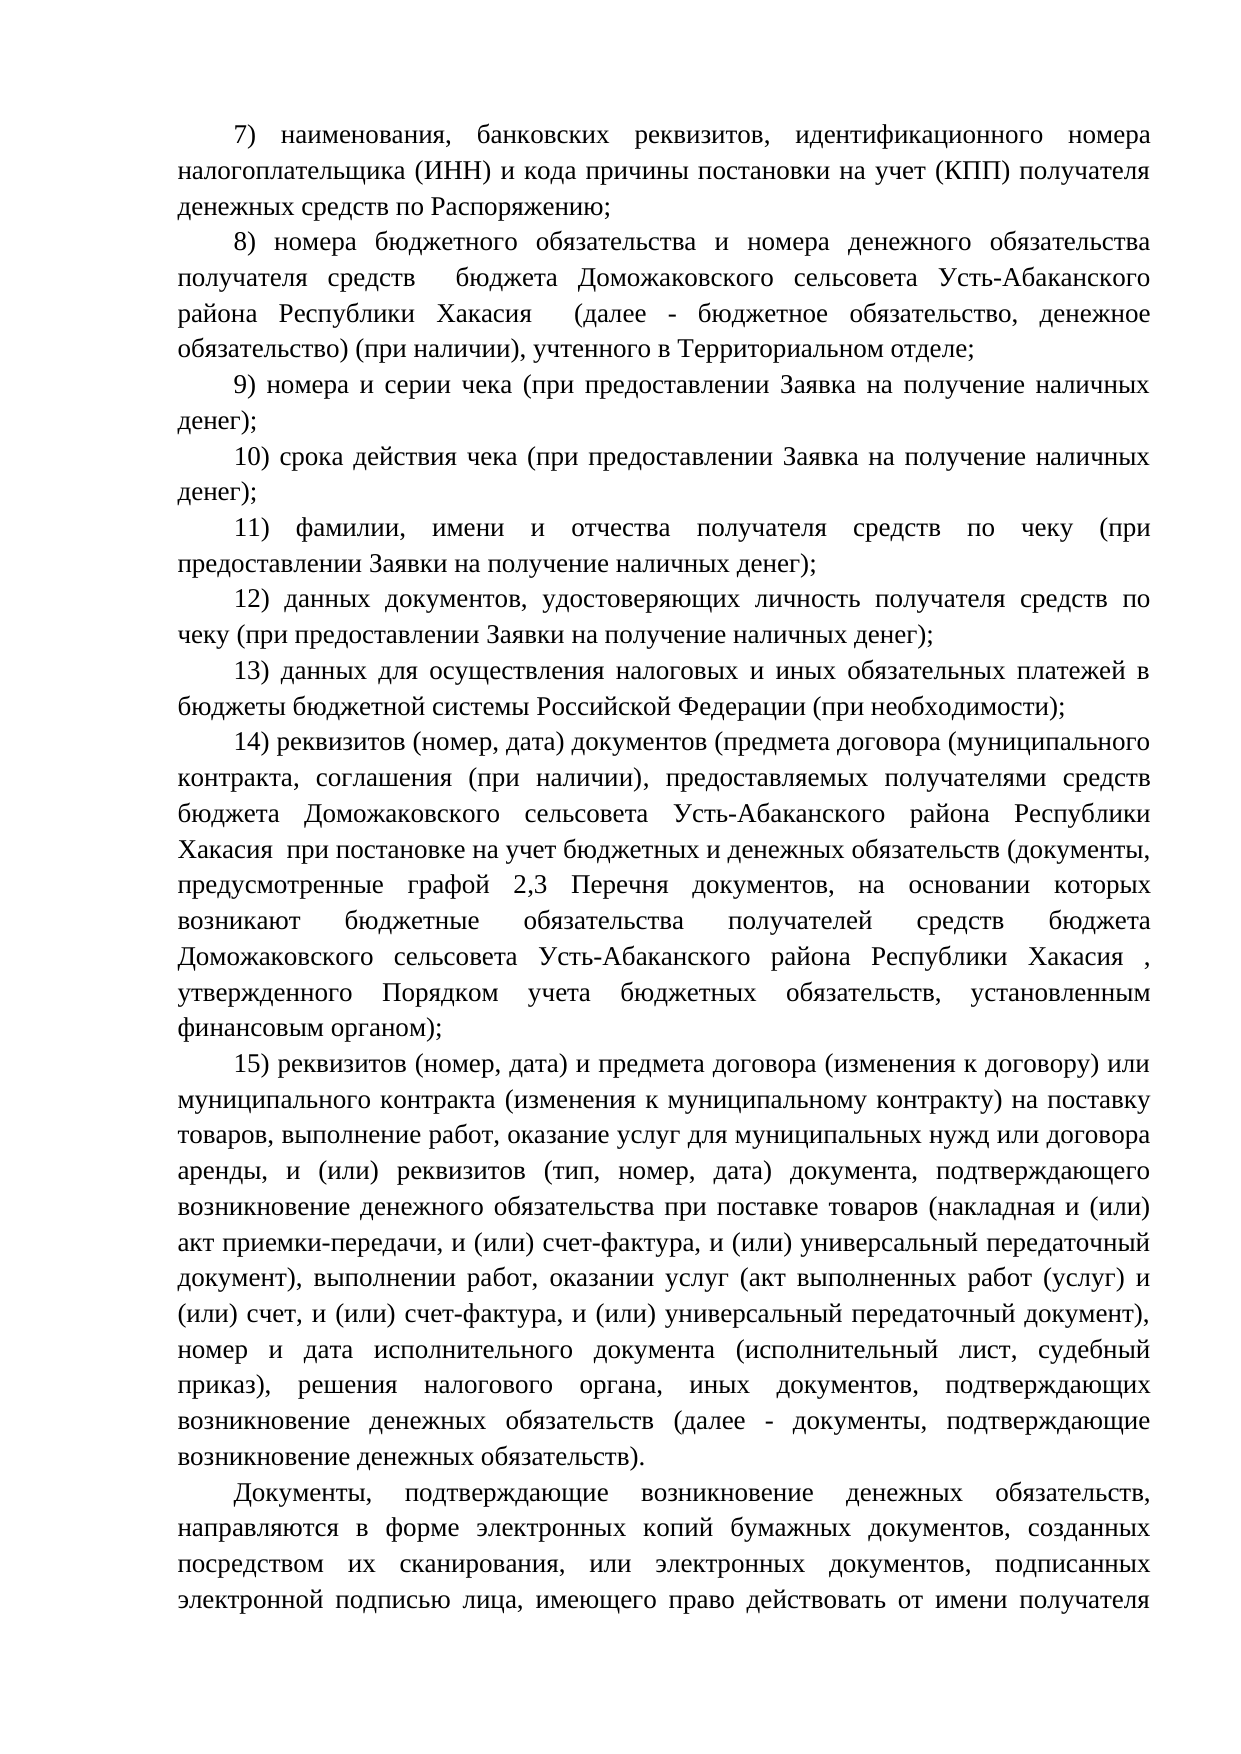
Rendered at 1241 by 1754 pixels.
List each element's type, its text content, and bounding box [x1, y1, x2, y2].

text 10) срока действия чека (при предоставлении Заявка на получение наличных денег); [177, 440, 1152, 507]
text 7) наименования, банковских реквизитов, идентификационного номера налогоплательщика (ИНН) и кода причины постановки на учет (КПП) получателя денежных средств по Распоряжению; [177, 118, 1152, 221]
text 8) номера бюджетного обязательства и номера денежного обязательства получателя средств бюджета Доможаковского сельсовета Усть-Абаканского района Республики Хакасия (далее - бюджетное обязательство, денежное обязательство) (при наличии), учтенного в Территориальном отделе; [177, 225, 1152, 364]
text 12) данных документов, удостоверяющих личность получателя средств по чеку (при предоставлении Заявки на получение наличных денег); [177, 583, 1152, 649]
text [177, 1476, 1152, 1614]
text 13) данных для осуществления налоговых и иных обязательных платежей в бюджеты бюджетной системы Российской Федерации (при необходимости); [177, 654, 1152, 721]
text 14) реквизитов (номер, дата) документов (предмета договора (муниципального контракта, соглашения (при наличии), предоставляемых получателями средств бюджета Доможаковского сельсовета Усть-Абаканского района Республики Хакасия при постановке на учет бюджетных и денежных обязательств (документы, предусмотренные графой 2,3 Перечня документов, на основании которых возникают бюджетные обязательства получателей средств бюджета Доможаковского сельсовета Усть-Абаканского района Республики Хакасия , утвержденного Порядком учета бюджетных обязательств, установленным финансовым органом); [177, 726, 1152, 1042]
text 15) реквизитов (номер, дата) и предмета договора (изменения к договору) или муниципального контракта (изменения к муниципальному контракту) на поставку товаров, выполнение работ, оказание услуг для муниципальных нужд или договора аренды, и (или) реквизитов (тип, номер, дата) документа, подтверждающего возникновение денежного обязательства при поставке товаров (накладная и (или) акт приемки-передачи, и (или) счет-фактура, и (или) универсальный передаточный документ), выполнении работ, оказании услуг (акт выполненных работ (услуг) и (или) счет, и (или) счет-фактура, и (или) универсальный передаточный документ), номер и дата исполнительного документа (исполнительный лист, судебный приказ), решения налогового органа, иных документов, подтверждающих возникновение денежных обязательств (далее - документы, подтверждающие возникновение денежных обязательств). [177, 1047, 1152, 1471]
text 9) номера и серии чека (при предоставлении Заявка на получение наличных денег); [177, 368, 1152, 435]
text 11) фамилии, имени и отчества получателя средств по чеку (при предоставлении Заявки на получение наличных денег); [177, 511, 1152, 578]
